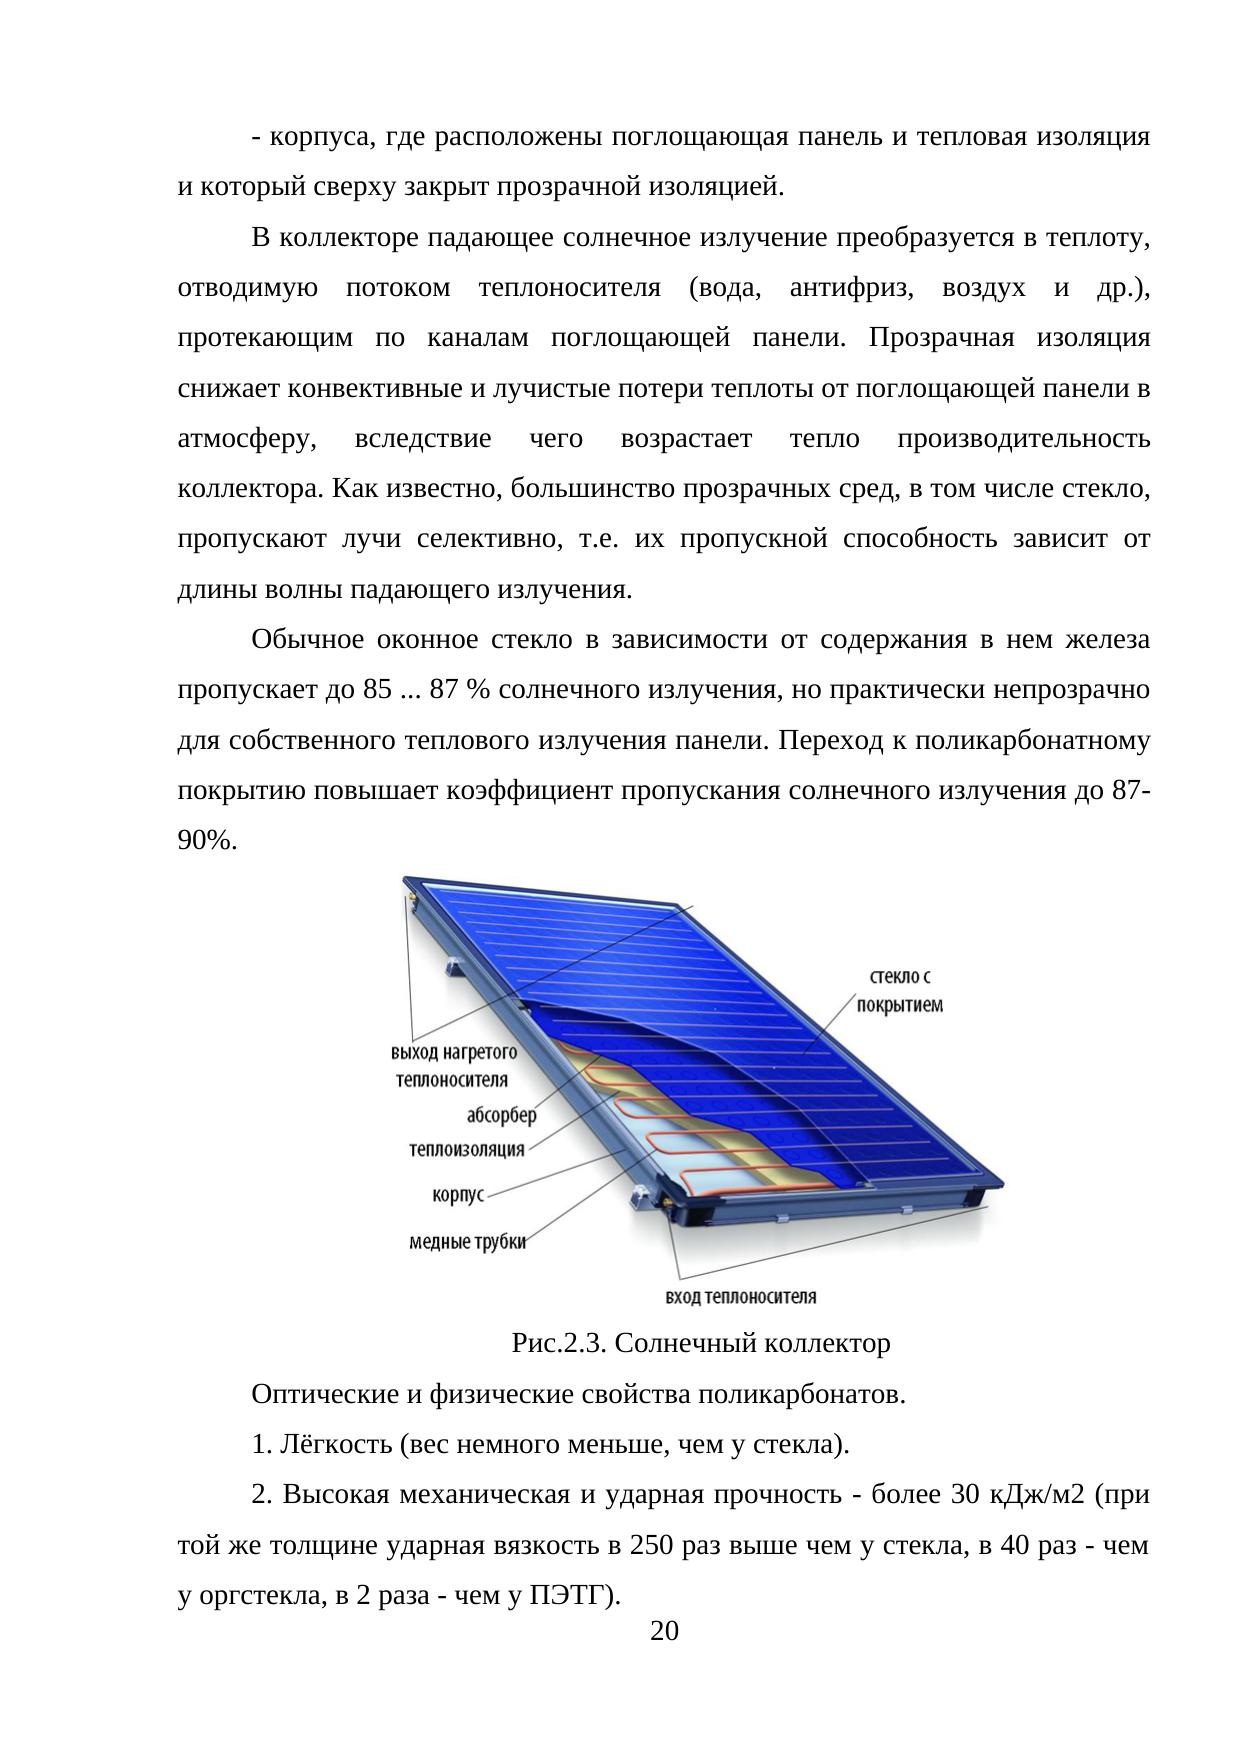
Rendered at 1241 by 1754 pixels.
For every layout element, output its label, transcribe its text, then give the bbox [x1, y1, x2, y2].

text В коллекторе падающее солнечное излучение преобразуется в теплоту, отводимую потоком теплоносителя (вода, антифриз, воздух и др.), протекающим по каналам поглощающей панели. Прозрачная изоляция снижает конвективные и лучистые потери теплоты от поглощающей панели в атмосферу, вследствие чего возрастает тепло производительность коллектора. Как известно, большинство прозрачных сред, в том числе стекло, пропускают лучи селективно, т.е. их пропускной способность зависит от длины волны падающего излучения. [177, 219, 1152, 604]
text Обычное оконное стекло в зависимости от содержания в нем железа пропускает до 85 ... 87 % солнечного излучения, но практически непрозрачно для собственного теплового излучения панели. Переход к поликарбонатному покрытию повышает коэффициент пропускания солнечного излучения до 87-90%. [177, 621, 1152, 856]
text 2. Высокая механическая и ударная прочность - более 30 кДж/м2 (при той же толщине ударная вязкость в 250 раз выше чем у стекла, в 40 раз - чем у оргстекла, в 2 раза - чем у ПЭТГ). [177, 1477, 1152, 1611]
picture [390, 872, 1012, 1309]
text Рис.2.3. Солнечный коллектор [177, 1326, 1152, 1359]
text Оптические и физические свойства поликарбонатов. [177, 1376, 1152, 1409]
text - корпуса, где расположены поглощающая панель и тепловая изоляция и который сверху закрыт прозрачной изоляцией. [177, 118, 1152, 202]
text 1. Лёгкость (вес немного меньше, чем у стекла). [177, 1426, 1152, 1460]
